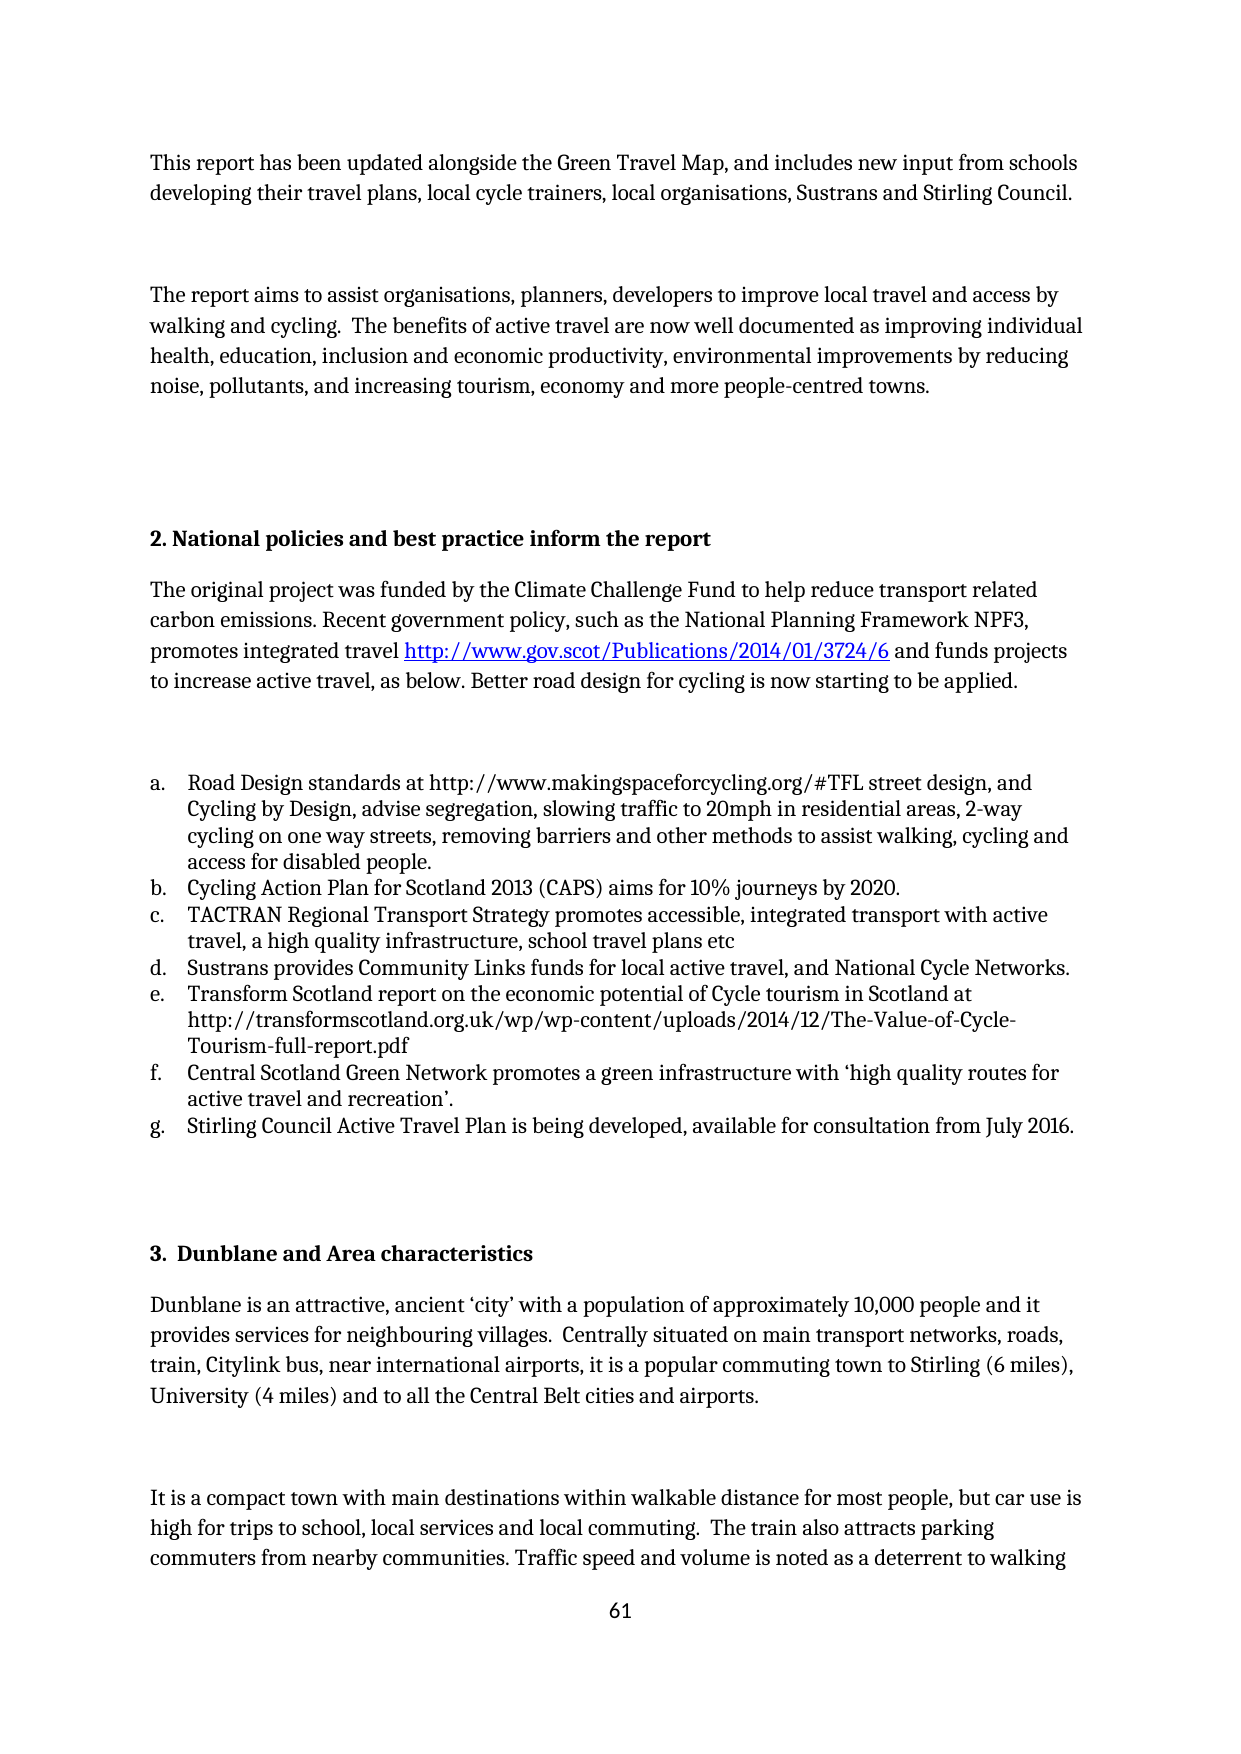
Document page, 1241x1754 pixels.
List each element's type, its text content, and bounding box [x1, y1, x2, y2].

list TACTRAN Regional Transport Strategy promotes accessible, integrated transport with active travel, a high quality infrastructure, school travel plans etc [150, 902, 1090, 954]
list Stirling Council Active Travel Plan is being developed, available for consultation from July 2016. [150, 1112, 1090, 1139]
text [150, 1484, 1090, 1571]
text This report has been updated alongside the Green Travel Map, and includes new input from schools developing their travel plans, local cycle trainers, local organisations, Sustrans and Stirling Council. [150, 150, 1090, 207]
list Transform Scotland report on the economic potential of Cycle tourism in Scotland at http://transformscotland.org.uk/wp/wp-content/uploads/2014/12/The-Value-of-Cycle-Tourism-full-report.pdf [150, 981, 1090, 1060]
list Road Design standards at http://www.makingspaceforcycling.org/#TFL street design, and Cycling by Design, advise segregation, slowing traffic to 20mph in residential areas, 2-way cycling on one way streets, removing barriers and other methods to assist walking, cycling and access for disabled people. [150, 770, 1090, 875]
text 3. Dunblane and Area characteristics [150, 1241, 1090, 1267]
list Central Scotland Green Network promotes a green infrastructure with ‘high quality routes for active travel and recreation’. [150, 1060, 1090, 1112]
text The original project was funded by the Climate Challenge Fund to help reduce transport related carbon emissions. Recent government policy, such as the National Planning Framework NPF3, promotes integrated travel http://www.gov.scot/Publications/2014/01/3724/6 and funds projects to increase active travel, as below. Better road design for cycling is now starting to be applied. [150, 577, 1090, 694]
text The report aims to assist organisations, planners, developers to improve local travel and access by walking and cycling. The benefits of active travel are now well documented as improving individual health, education, inclusion and economic productivity, environmental improvements by reducing noise, pollutants, and increasing tourism, economy and more people-centred towns. [150, 282, 1090, 399]
list Cycling Action Plan for Scotland 2013 (CAPS) aims for 10% journeys by 2020. [150, 875, 1090, 902]
list Sustrans provides Community Links funds for local active travel, and National Cycle Networks. [150, 954, 1090, 981]
text Dunblane is an attractive, ancient ‘city’ with a population of approximately 10,000 people and it provides services for neighbouring villages. Centrally situated on main transport networks, roads, train, Citylink bus, near international airports, it is a popular commuting town to Stirling (6 miles), University (4 miles) and to all the Central Belt cities and airports. [150, 1292, 1090, 1409]
text 2. National policies and best practice inform the report [150, 526, 1090, 552]
